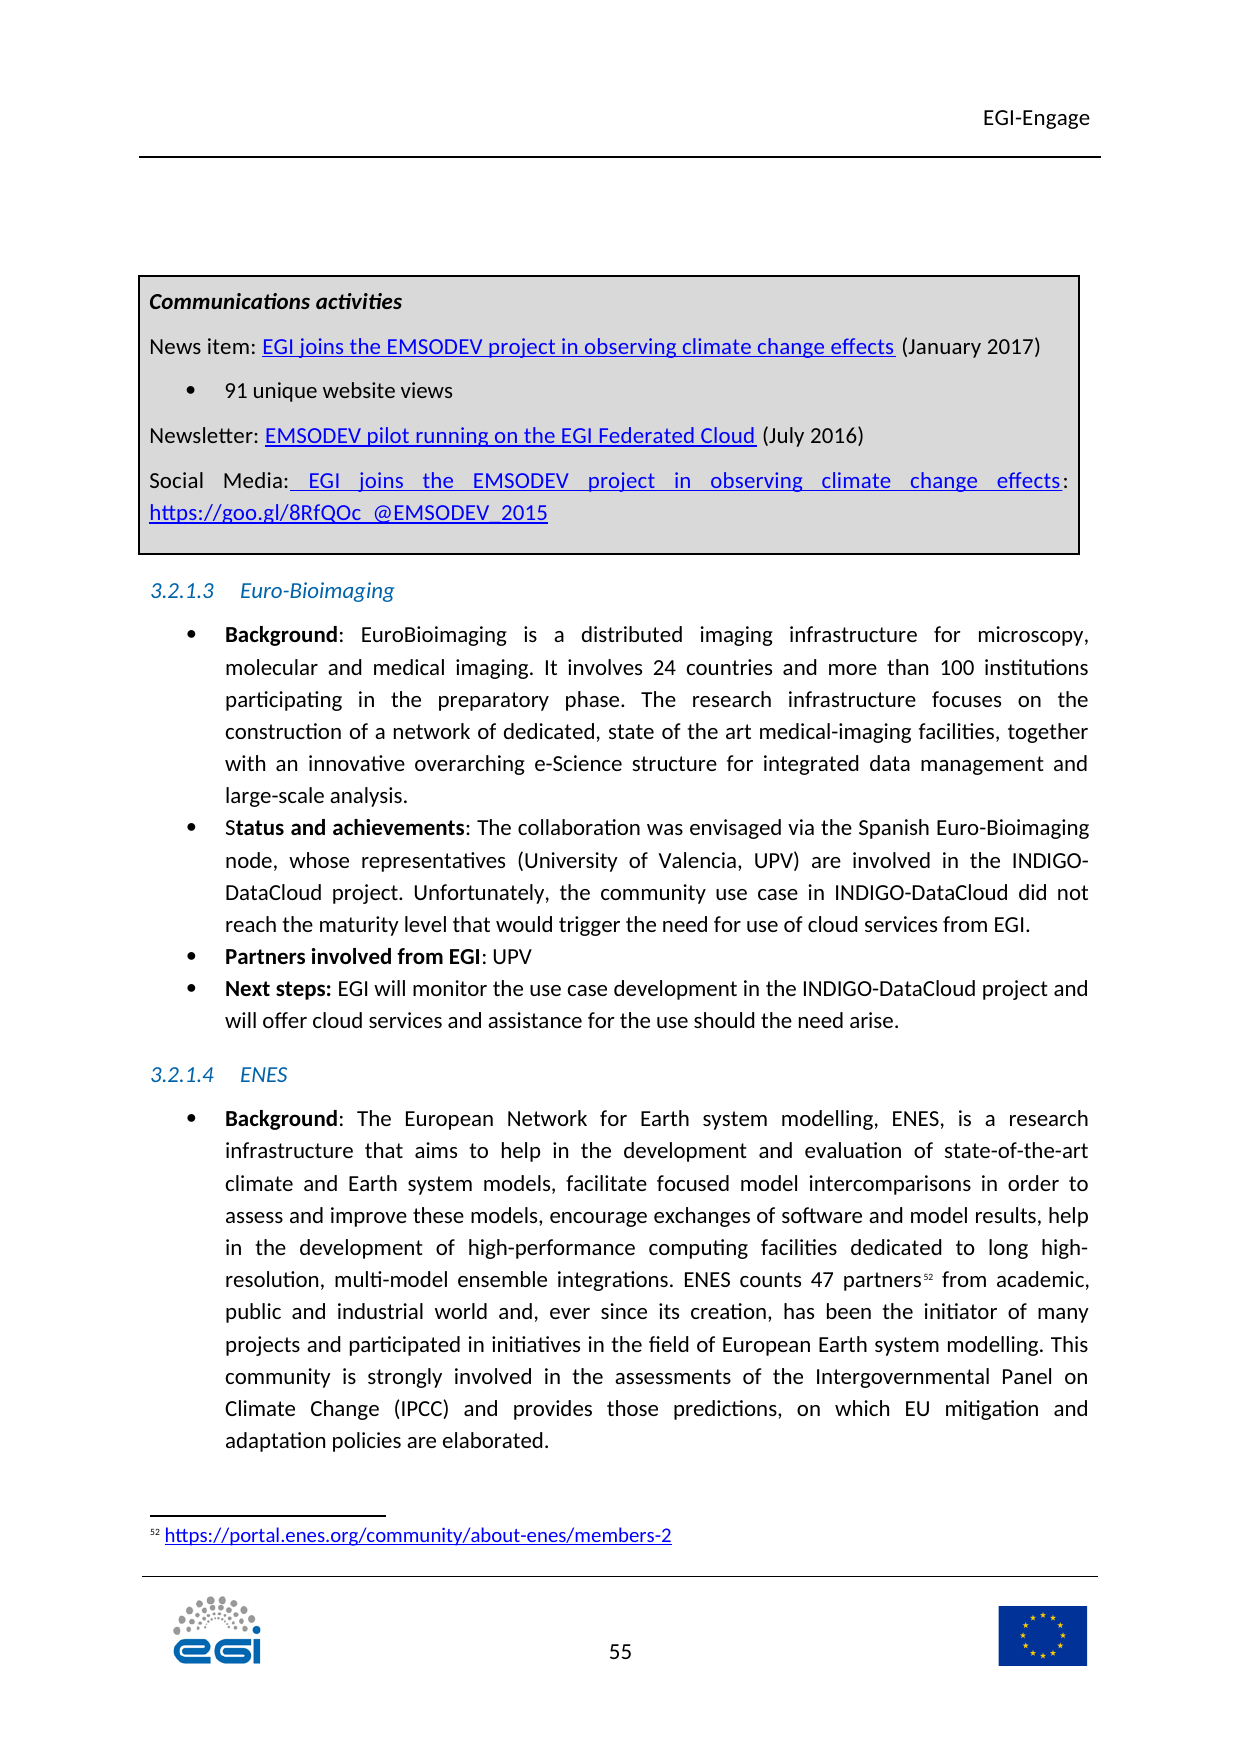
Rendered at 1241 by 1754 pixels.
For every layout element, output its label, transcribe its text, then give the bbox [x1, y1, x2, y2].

subtitle ENES [150, 1060, 1090, 1088]
list Next steps: EGI will monitor the use case development in the INDIGO-DataCloud project and will offer cloud services and assistance for the use should the need arise. [187, 974, 1090, 1035]
list Partners involved from EGI: UPV [187, 942, 1090, 970]
list Background: EuroBioimaging is a distributed imaging infrastructure for microscopy, molecular and medical imaging. It involves 24 countries and more than 100 institutions participating in the preparatory phase. The research infrastructure focuses on the construction of a network of dedicated, state of the art medical-imaging facilities, together with an innovative overarching e-Science structure for integrated data management and large-scale analysis. [187, 620, 1090, 809]
picture [153, 1594, 279, 1666]
subtitle Euro-Bioimaging [150, 576, 1090, 604]
list Background: The European Network for Earth system modelling, ENES, is a research infrastructure that aims to help in the development and evaluation of state-of-the-art climate and Earth system models, facilitate focused model intercomparisons in order to assess and improve these models, encourage exchanges of software and model results, help in the development of high-performance computing facilities dedicated to long high-resolution, multi-model ensemble integrations. ENES counts 47 partners from academic, public and industrial world and, ever since its creation, has been the initiator of many projects and participated in initiatives in the field of European Earth system modelling. This community is strongly involved in the assessments of the Intergovernmental Panel on Climate Change (IPCC) and provides those predictions, on which EU mitigation and adaptation policies are elaborated. [187, 1104, 1090, 1454]
table_header Communications activities News item: EGI joins the EMSODEV project in observing climate change effects (January 2017) 91 unique website views Newsletter: EMSODEV pilot running on the EGI Federated Cloud (July 2016) Social Media: EGI joins the EMSODEV project in observing climate change effects: https://goo.gl/8RfQOc @EMSODEV_2015 [140, 277, 1078, 553]
picture [998, 1606, 1088, 1666]
list Status and achievements: The collaboration was envisaged via the Spanish Euro-Bioimaging node, whose representatives (University of Valencia, UPV) are involved in the INDIGO-DataCloud project. Unfortunately, the community use case in INDIGO-DataCloud did not reach the maturity level that would trigger the need for use of cloud services from EGI. [187, 813, 1090, 938]
